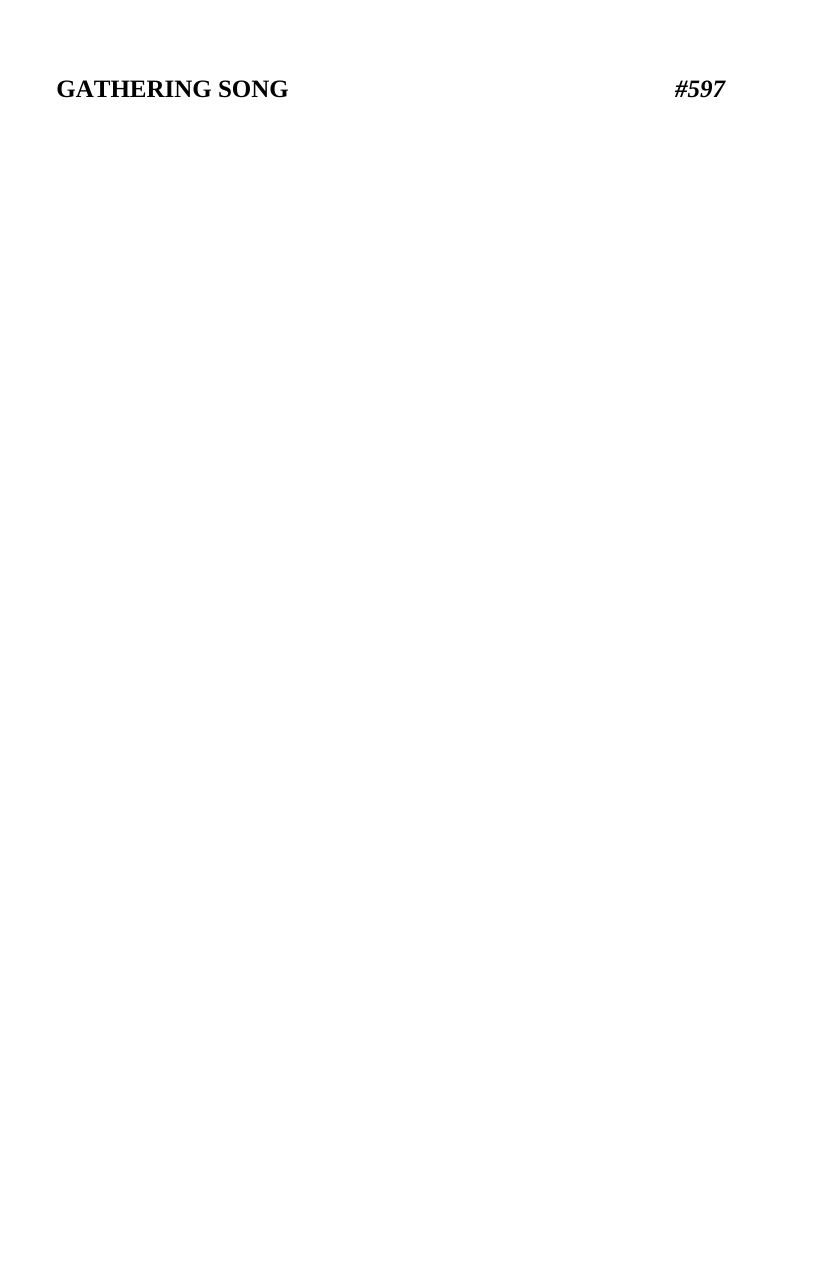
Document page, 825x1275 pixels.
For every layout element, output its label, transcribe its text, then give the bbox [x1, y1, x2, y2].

text Gathering Song #597 [56, 74, 750, 102]
